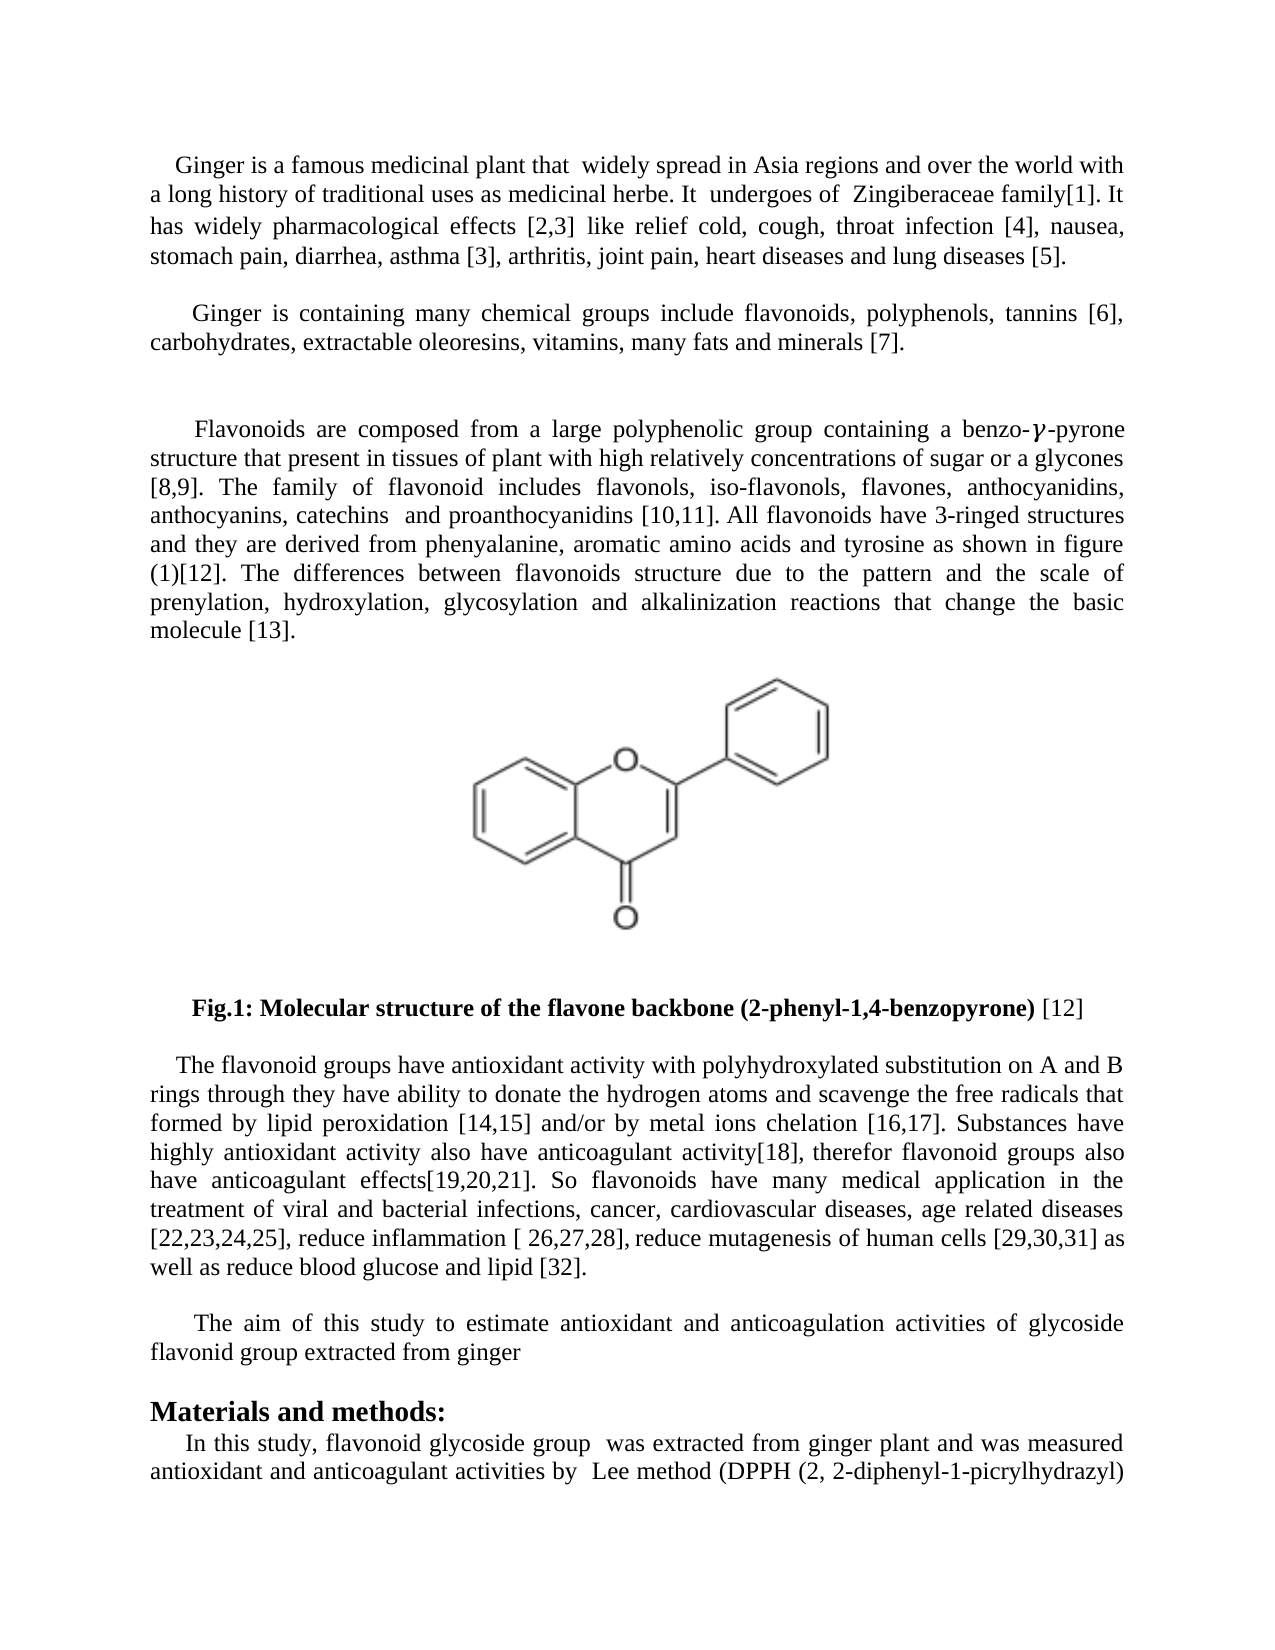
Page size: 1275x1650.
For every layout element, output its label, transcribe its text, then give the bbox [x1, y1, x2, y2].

picture [465, 673, 838, 936]
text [150, 1428, 1125, 1485]
text The aim of this study to estimate antioxidant and anticoagulation activities of glycoside flavonid group extracted from ginger [150, 1308, 1125, 1366]
text The flavonoid groups have antioxidant activity with polyhydroxylated substitution on A and B rings through they have ability to donate the hydrogen atoms and scavenge the free radicals that formed by lipid peroxidation [14,15] and/or by metal ions chelation [16,17]. Substances have highly antioxidant activity also have anticoagulant activity[18], therefor flavonoid groups also have anticoagulant effects[19,20,21]. So flavonoids have many medical application in the treatment of viral and bacterial infections, cancer, cardiovascular diseases, age related diseases [22,23,24,25], reduce inflammation [ 26,27,28], reduce mutagenesis of human cells [29,30,31] as well as reduce blood glucose and lipid [32]. [150, 1051, 1125, 1281]
text Materials and methods: [150, 1394, 1125, 1428]
text Fig.1: Molecular structure of the flavone backbone (2-phenyl-1,4-benzopyrone) [12] [150, 993, 1125, 1022]
text Ginger is a famous medicinal plant that widely spread in Asia regions and over the world with a long history of traditional uses as medicinal herbe. It undergoes of Zingiberaceae family[1]. It has widely pharmacological effects [2,3] like relief cold, cough, throat infection [4], nausea, stomach pain, diarrhea, asthma [3], arthritis, joint pain, heart diseases and lung diseases [5]. [150, 150, 1125, 270]
text Ginger is containing many chemical groups include flavonoids, polyphenols, tannins [6], carbohydrates, extractable oleoresins, vitamins, many fats and minerals [7]. [150, 298, 1125, 355]
text Flavonoids are composed from a large polyphenolic group containing a benzo-𝛾-pyrone structure that present in tissues of plant with high relatively concentrations of sugar or a glycones [8,9]. The family of flavonoid includes flavonols, iso-flavonols, flavones, anthocyanidins, anthocyanins, catechins and proanthocyanidins [10,11]. All flavonoids have 3-ringed structures and they are derived from phenyalanine, aromatic amino acids and tyrosine as shown in figure (1)[12]. The differences between flavonoids structure due to the pattern and the scale of prenylation, hydroxylation, glycosylation and alkalinization reactions that change the basic molecule [13]. [150, 413, 1125, 644]
